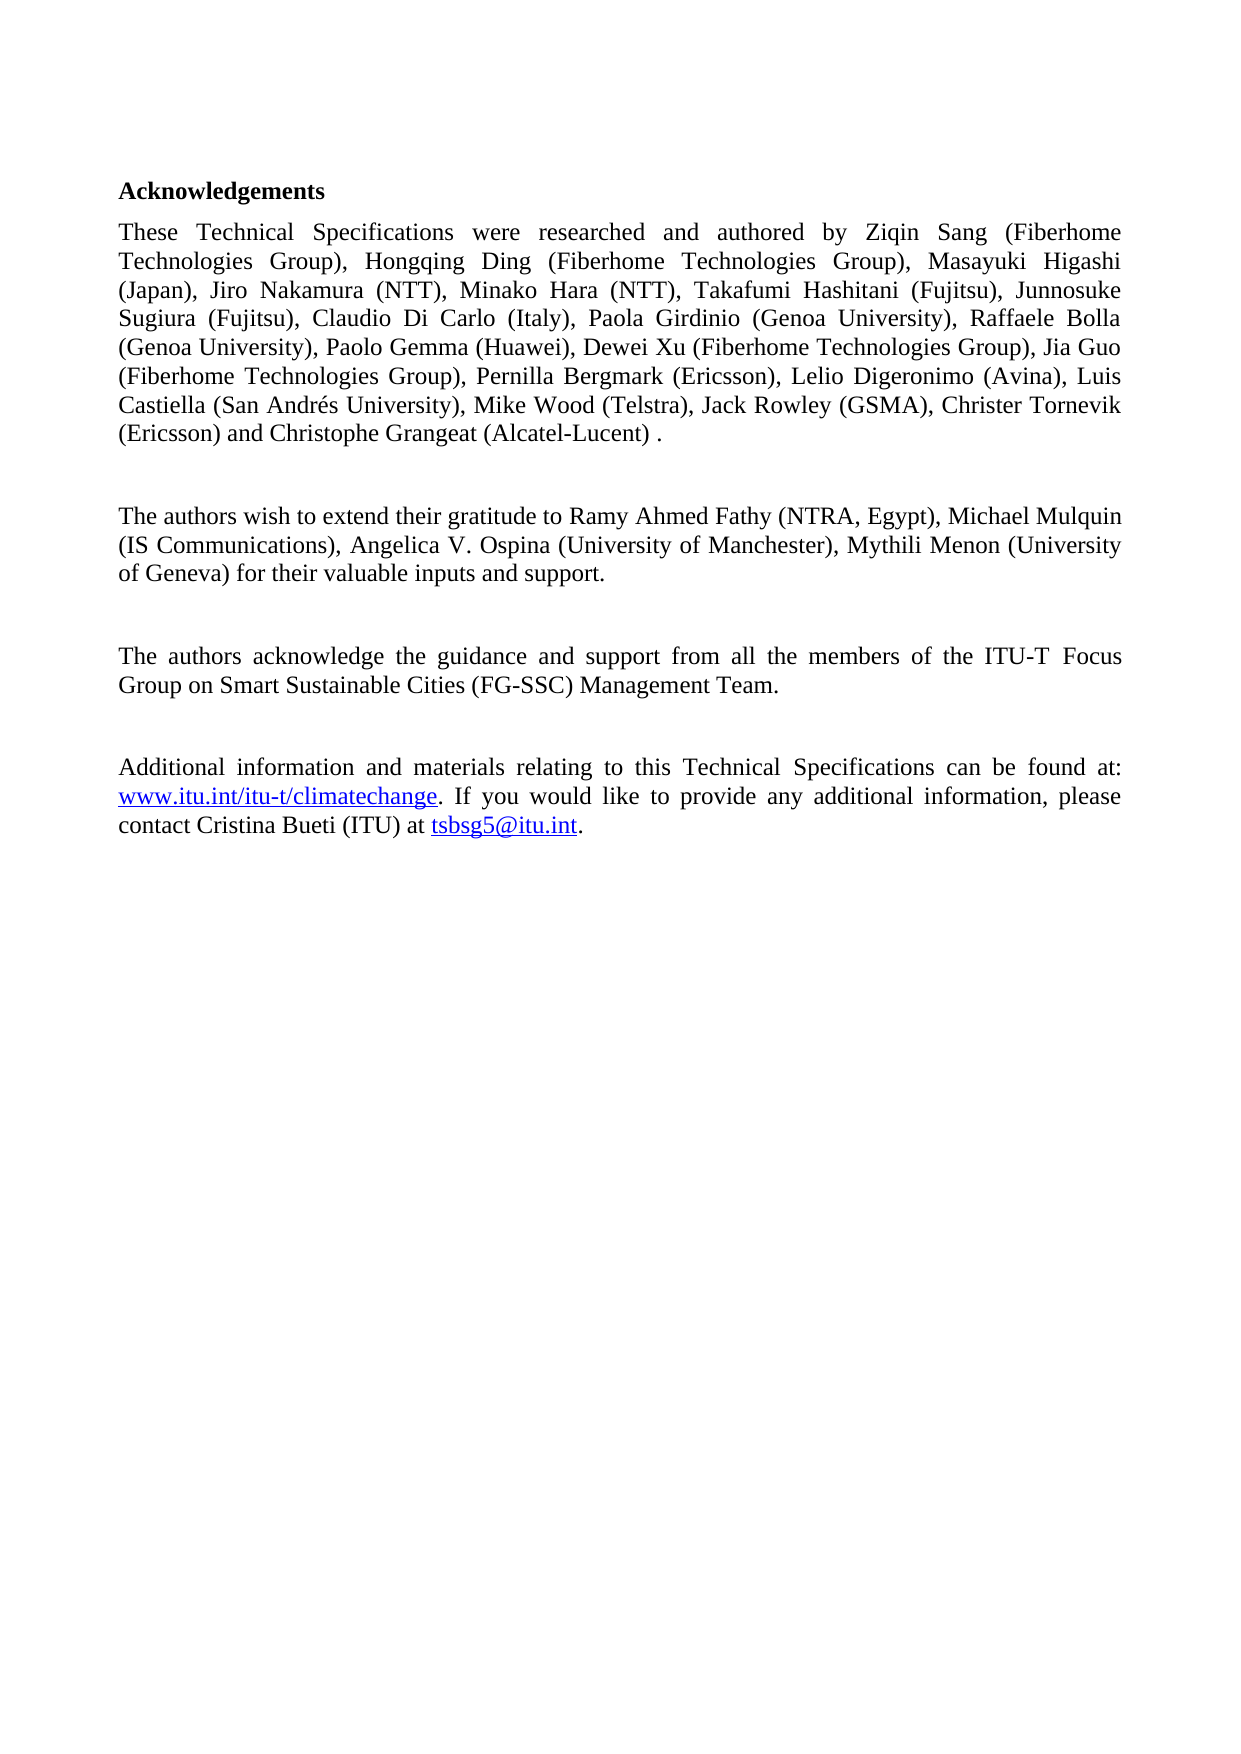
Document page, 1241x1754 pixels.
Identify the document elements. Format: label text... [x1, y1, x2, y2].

text The authors acknowledge the guidance and support from all the members of the ITU-T Focus Group on Smart Sustainable Cities (FG-SSC) Management Team. [118, 641, 1122, 698]
text These Technical Specifications were researched and authored by Ziqin Sang (Fiberhome Technologies Group), Hongqing Ding (Fiberhome Technologies Group), Masayuki Higashi (Japan), Jiro Nakamura (NTT), Minako Hara (NTT), Takafumi Hashitani (Fujitsu), Junnosuke Sugiura (Fujitsu), Claudio Di Carlo (Italy), Paola Girdinio (Genoa University), Raffaele Bolla (Genoa University), Paolo Gemma (Huawei), Dewei Xu (Fiberhome Technologies Group), Jia Guo (Fiberhome Technologies Group), Pernilla Bergmark (Ericsson), Lelio Digeronimo (Avina), Luis Castiella (San Andrés University), Mike Wood (Telstra), Jack Rowley (GSMA), Christer Tornevik (Ericsson) and Christophe Grangeat (Alcatel-Lucent) . [118, 217, 1122, 447]
subtitle Acknowledgements [118, 176, 1122, 205]
text Additional information and materials relating to this Technical Specifications can be found at: www.itu.int/itu-t/climatechange. If you would like to provide any additional information, please contact Cristina Bueti (ITU) at tsbsg5@itu.int. [118, 752, 1122, 838]
text The authors wish to extend their gratitude to Ramy Ahmed Fathy (NTRA, Egypt), Michael Mulquin (IS Communications), Angelica V. Ospina (University of Manchester), Mythili Menon (University of Geneva) for their valuable inputs and support. [118, 501, 1122, 587]
